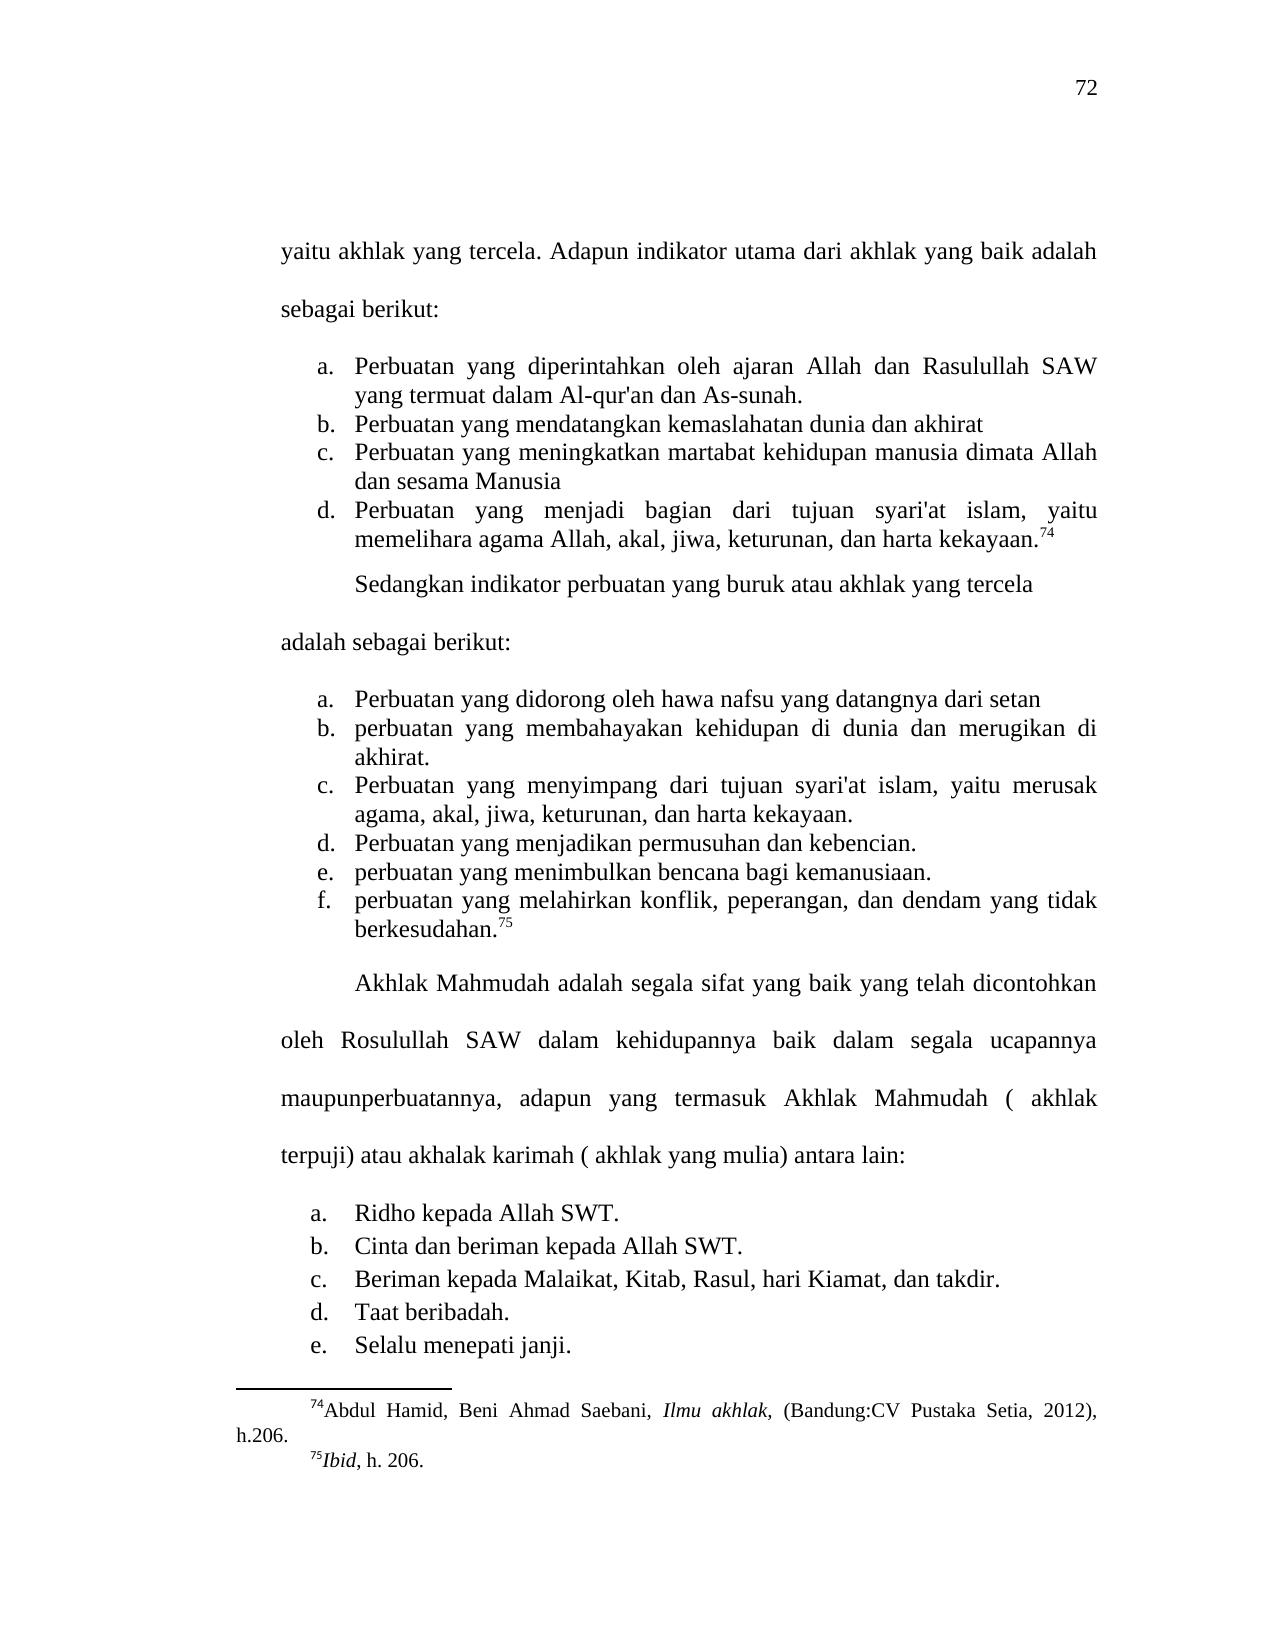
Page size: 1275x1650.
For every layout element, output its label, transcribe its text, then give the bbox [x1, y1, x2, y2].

list Perbuatan yang didorong oleh hawa nafsu yang datangnya dari setan [317, 684, 1098, 713]
list Cinta dan beriman kepada Allah SWT. [310, 1231, 1098, 1260]
list perbuatan yang membahayakan kehidupan di dunia dan merugikan di akhirat. [317, 713, 1098, 770]
list Perbuatan yang menjadi bagian dari tujuan syari'at islam, yaitu memelihara agama Allah, akal, jiwa, keturunan, dan harta kekayaan. [317, 495, 1098, 552]
list perbuatan yang melahirkan konflik, peperangan, dan dendam yang tidak berkesudahan. [317, 885, 1098, 943]
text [281, 236, 1098, 322]
list Taat beribadah. [310, 1297, 1098, 1326]
list perbuatan yang menimbulkan bencana bagi kemanusiaan. [317, 857, 1098, 885]
list Perbuatan yang meningkatkan martabat kehidupan manusia dimata Allah dan sesama Manusia [317, 437, 1098, 495]
list Selalu menepati janji. [310, 1330, 1098, 1359]
list Perbuatan yang menjadikan permusuhan dan kebencian. [317, 828, 1098, 857]
list Perbuatan yang diperintahkan oleh ajaran Allah dan Rasulullah SAW yang termuat dalam Al-qur'an dan As-sunah. [317, 351, 1098, 409]
list Beriman kepada Malaikat, Kitab, Rasul, hari Kiamat, dan takdir. [310, 1264, 1098, 1293]
text Sedangkan indikator perbuatan yang buruk atau akhlak yang tercela adalah sebagai berikut: [281, 569, 1098, 655]
list Perbuatan yang menyimpang dari tujuan syari'at islam, yaitu merusak agama, akal, jiwa, keturunan, dan harta kekayaan. [317, 770, 1098, 828]
list Perbuatan yang mendatangkan kemaslahatan dunia dan akhirat [317, 409, 1098, 437]
list Ridho kepada Allah SWT. [310, 1198, 1098, 1227]
text Akhlak Mahmudah adalah segala sifat yang baik yang telah dicontohkan oleh Rosulullah SAW dalam kehidupannya baik dalam segala ucapannya maupunperbuatannya, adapun yang termasuk Akhlak Mahmudah ( akhlak terpuji) atau akhalak karimah ( akhlak yang mulia) antara lain: [281, 968, 1098, 1169]
